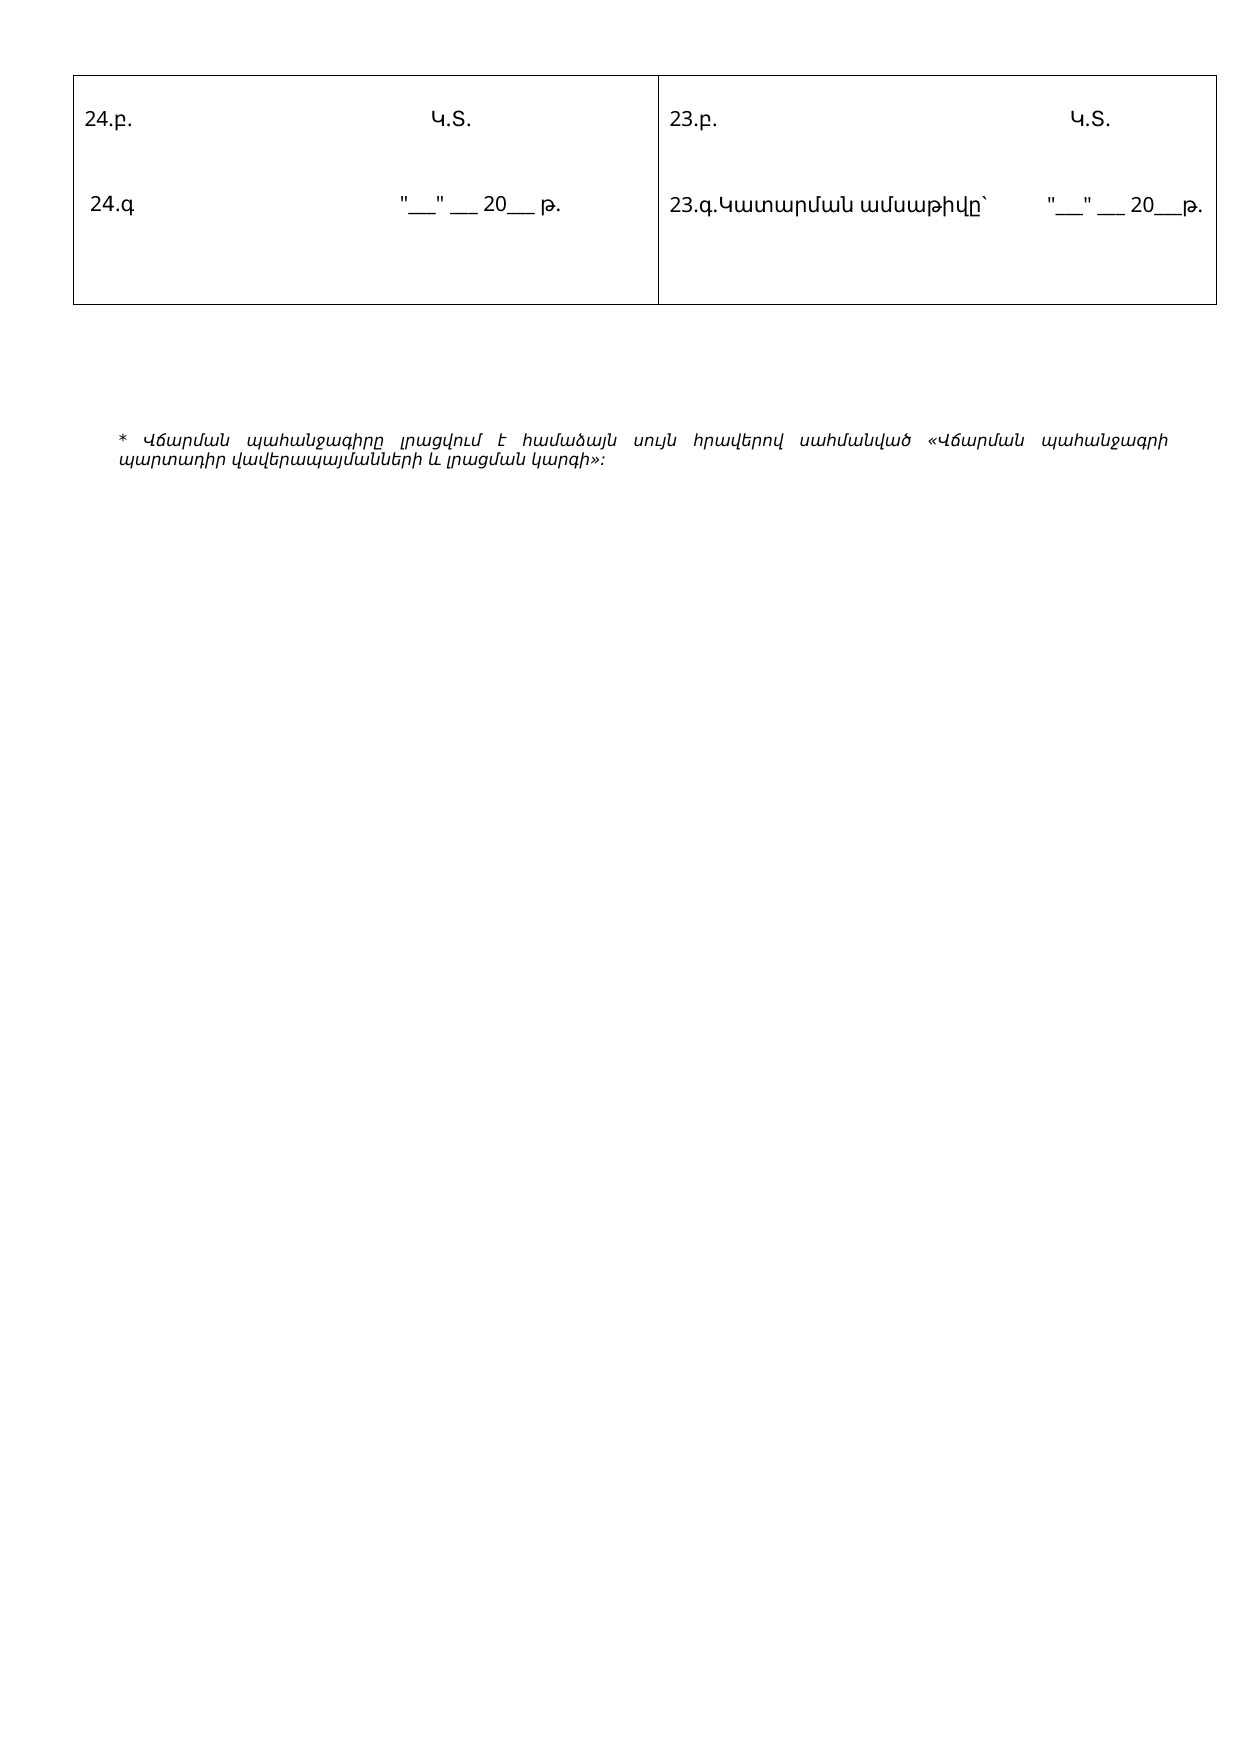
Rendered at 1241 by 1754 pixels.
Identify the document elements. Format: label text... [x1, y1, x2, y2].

table_cell 24.բ. Կ.Տ. 24.գ "___" ___ 20___ թ. [74, 76, 658, 303]
table_cell 23.բ. Կ.Տ. 23.գ.Կատարման ամսաթիվը` "___" ___ 20___թ. [659, 76, 1216, 303]
text * Վճարման պահանջագիրը լրացվում է համաձայն սույն հրավերով սահմանված «Վճարման պահանջագրի պարտադիր վավերապայմանների և լրացման կարգի»: [118, 431, 1171, 469]
